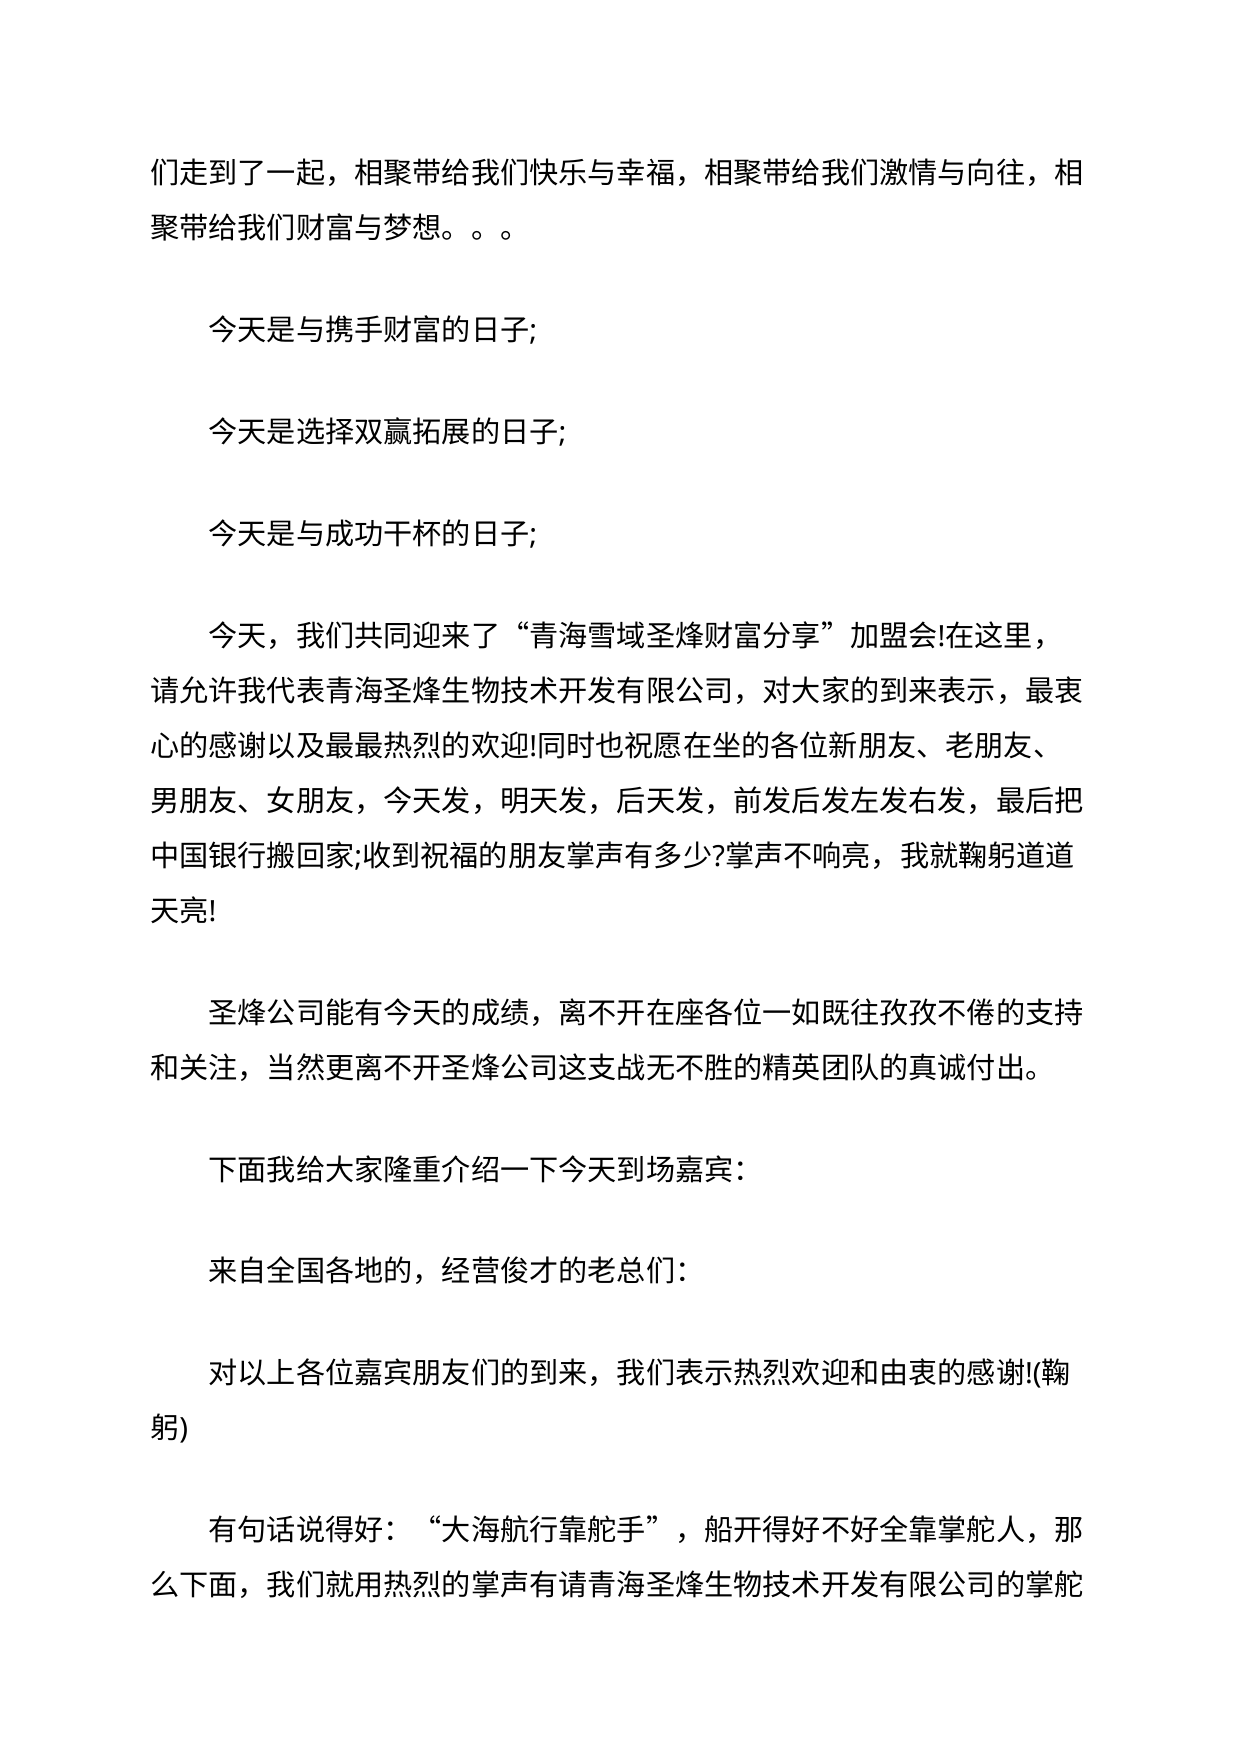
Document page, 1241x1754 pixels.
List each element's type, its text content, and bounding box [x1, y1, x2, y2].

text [150, 1507, 1090, 1604]
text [150, 150, 1090, 247]
text 今天是与成功干杯的日子; [150, 511, 1090, 553]
text 圣烽公司能有今天的成绩，离不开在座各位一如既往孜孜不倦的支持和关注，当然更离不开圣烽公司这支战无不胜的精英团队的真诚付出。 [150, 989, 1090, 1087]
text 下面我给大家隆重介绍一下今天到场嘉宾： [150, 1146, 1090, 1188]
text 今天是选择双赢拓展的日子; [150, 409, 1090, 451]
text 来自全国各地的，经营俊才的老总们： [150, 1248, 1090, 1290]
text 对以上各位嘉宾朋友们的到来，我们表示热烈欢迎和由衷的感谢!(鞠躬) [150, 1349, 1090, 1447]
text 今天是与携手财富的日子; [150, 307, 1090, 349]
text 今天，我们共同迎来了“青海雪域圣烽财富分享”加盟会!在这里，请允许我代表青海圣烽生物技术开发有限公司，对大家的到来表示，最衷心的感谢以及最最热烈的欢迎!同时也祝愿在坐的各位新朋友、老朋友、男朋友、女朋友，今天发，明天发，后天发，前发后发左发右发，最后把中国银行搬回家;收到祝福的朋友掌声有多少?掌声不响亮，我就鞠躬道道天亮! [150, 613, 1090, 930]
